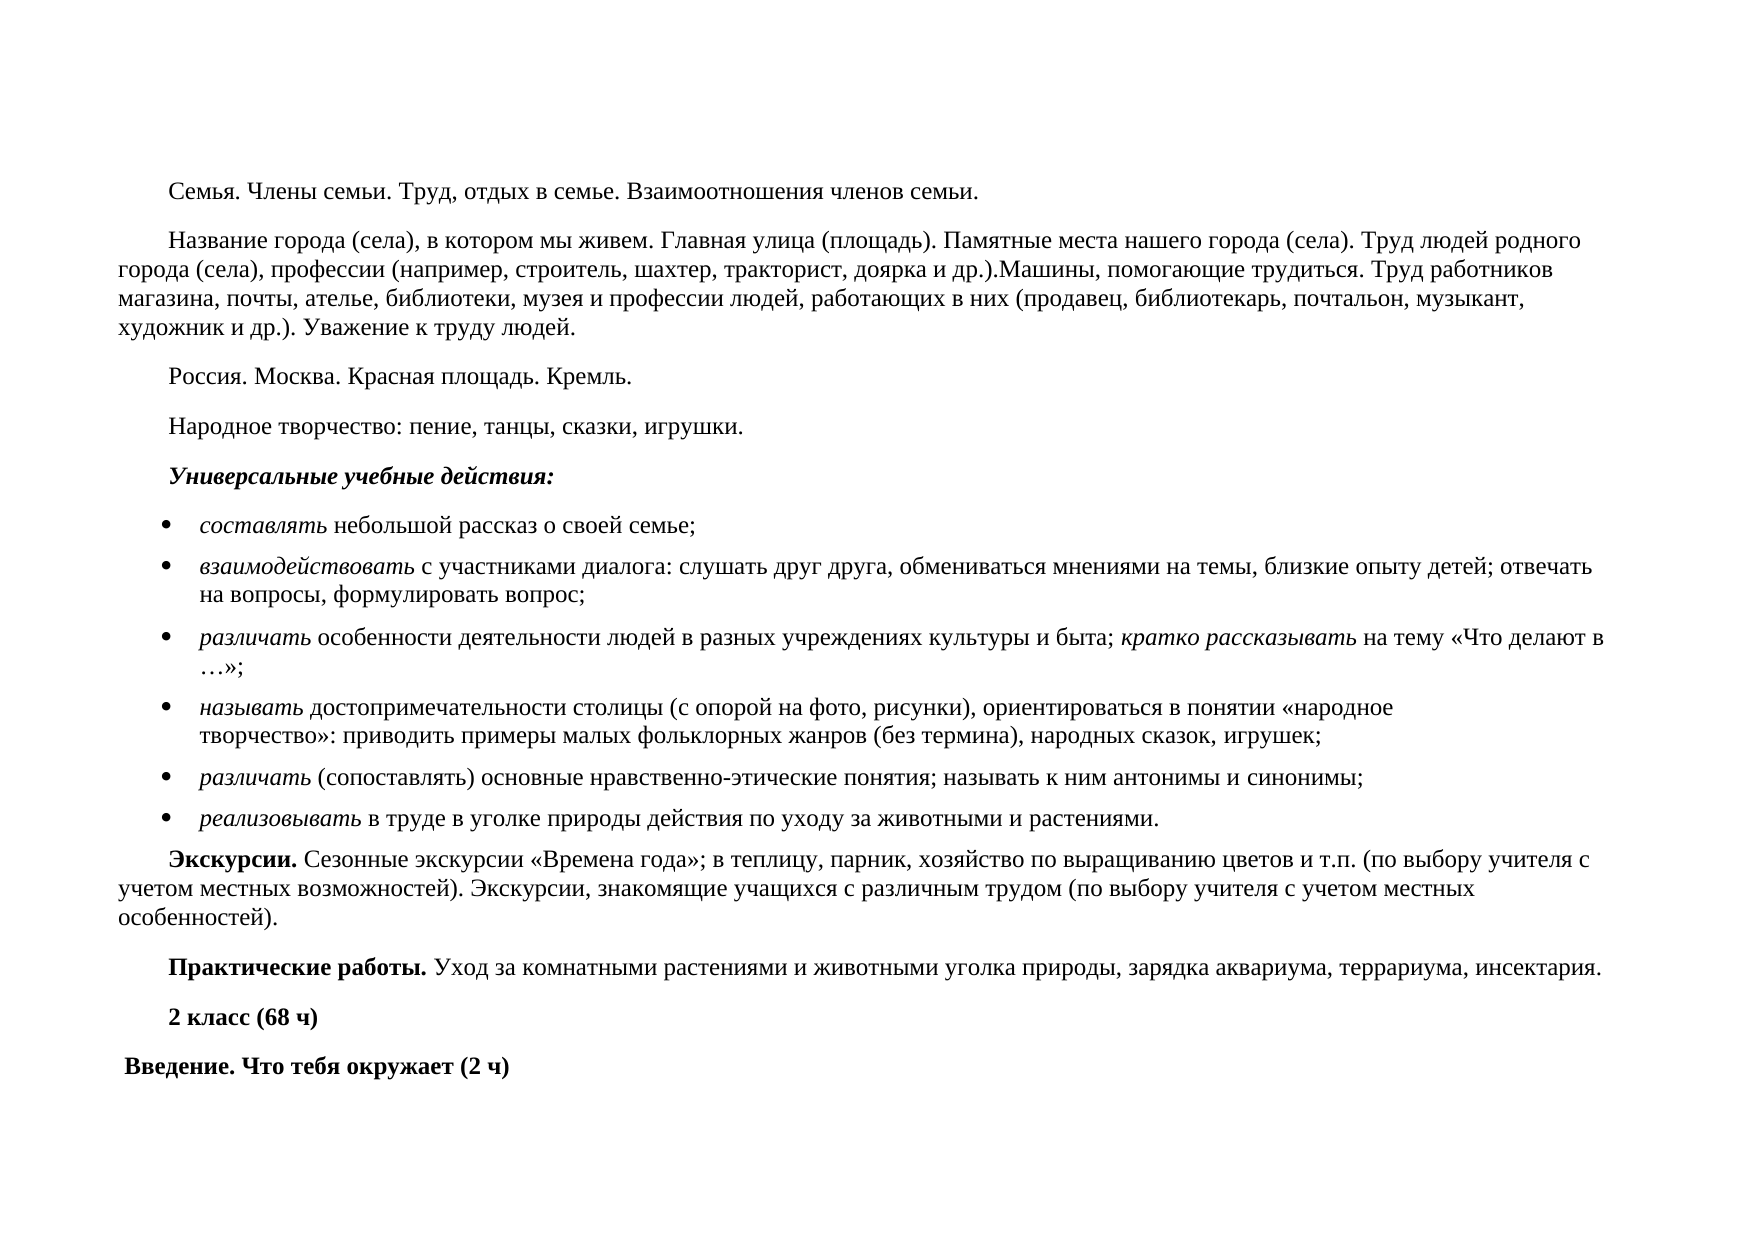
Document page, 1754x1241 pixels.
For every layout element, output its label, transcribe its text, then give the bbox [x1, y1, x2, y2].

list взаимодействовать с участниками диалога: слушать друг друга, обмениваться мнениями на темы, близкие опыту детей; отвечать на вопросы, формулировать вопрос; [162, 552, 1623, 608]
text Семья. Члены семьи. Труд, отдых в семье. Взаимоотношения членов семьи. [168, 176, 1693, 205]
text Экскурсии. Сезонные экскурсии «Времена года»; в теплицу, парник, хозяйство по выращиванию цветов и т.п. (по выбору учителя с учетом местных возможностей). Экскурсии, знакомящие учащихся с различным трудом (по выбору учителя с учетом местных особенностей). [118, 844, 1608, 930]
list реализовывать в труде в уголке природы действия по уходу за животными и растениями. [162, 803, 1693, 832]
text Народное творчество: пение, танцы, сказки, игрушки. [168, 411, 1693, 440]
text художник и др.). Уважение к труду людей. [118, 312, 1693, 341]
text Введение. Что тебя окружает (2 ч) [124, 1051, 1693, 1080]
subtitle 2 класс (68 ч) [168, 1002, 1693, 1030]
list называть достопримечательности столицы (с опорой на фото, рисунки), ориентироваться в понятии «народное творчество»: приводить примеры малых фольклорных жанров (без термина), народных сказок, игрушек; [162, 693, 1537, 749]
text Россия. Москва. Красная площадь. Кремль. [168, 361, 1693, 390]
list составлять небольшой рассказ о своей семье; [162, 510, 1693, 539]
list различать (сопоставлять) основные нравственно-этические понятия; называть к ним антонимы и синонимы; [162, 762, 1693, 791]
text …»; [199, 651, 1693, 680]
text Практические работы. Уход за комнатными растениями и животными уголка природы, зарядка аквариума, террариума, инсектария. [168, 952, 1693, 980]
list различать особенности деятельности людей в разных учреждениях культуры и быта; кратко рассказывать на тему «Что делают в [162, 621, 1693, 651]
text Название города (села), в котором мы живем. Главная улица (площадь). Памятные места нашего города (села). Труд людей родного города (села), профессии (например, строитель, шахтер, тракторист, доярка и др.).Машины, помогающие трудиться. Труд работников магазина, почты, ателье, библиотеки, музея и профессии людей, работающих в них (продавец, библиотекарь, почтальон, музыкант, [118, 225, 1584, 312]
subtitle Универсальные учебные действия: [168, 461, 1693, 490]
